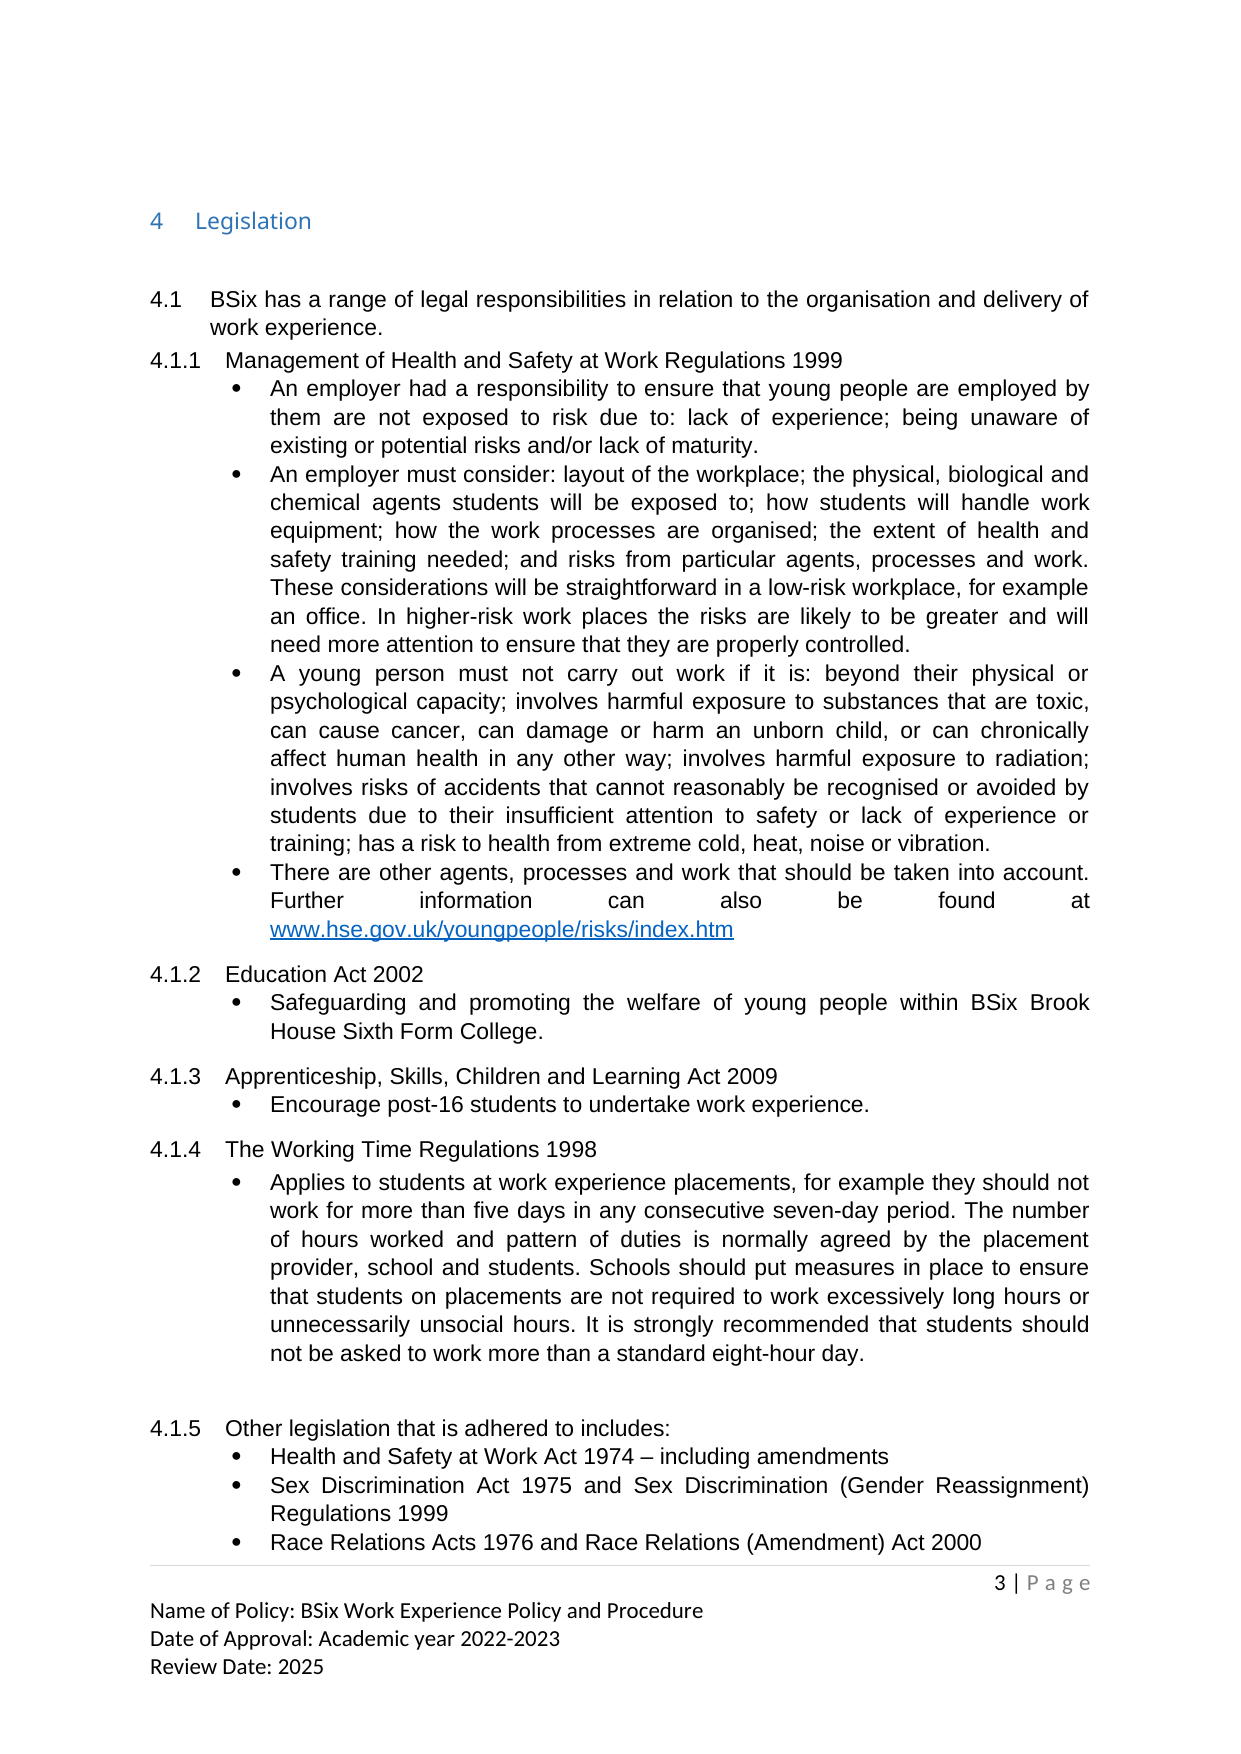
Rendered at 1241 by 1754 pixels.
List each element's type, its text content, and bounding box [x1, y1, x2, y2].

list An employer had a responsibility to ensure that young people are employed by them are not exposed to risk due to: lack of experience; being unaware of existing or potential risks and/or lack of maturity. [232, 375, 1090, 458]
list Sex Discrimination Act 1975 and Sex Discrimination (Gender Reassignment) Regulations 1999 [232, 1472, 1090, 1526]
list A young person must not carry out work if it is: beyond their physical or psychological capacity; involves harmful exposure to substances that are toxic, can cause cancer, can damage or harm an unborn child, or can chronically affect human health in any other way; involves harmful exposure to radiation; involves risks of accidents that cannot reasonably be recognised or avoided by students due to their insufficient attention to safety or lack of experience or training; has a risk to health from extreme cold, heat, noise or vibration. [232, 660, 1090, 857]
subtitle Management of Health and Safety at Work Regulations 1999 [150, 347, 1090, 373]
subtitle Legislation [150, 205, 1090, 236]
subtitle The Working Time Regulations 1998 [150, 1136, 1090, 1163]
subtitle Other legislation that is adhered to includes: [150, 1415, 1090, 1441]
list An employer must consider: layout of the workplace; the physical, biological and chemical agents students will be exposed to; how students will handle work equipment; how the work processes are organised; the extent of health and safety training needed; and risks from particular agents, processes and work. These considerations will be straightforward in a low-risk workplace, for example an office. In higher-risk work places the risks are likely to be greater and will need more attention to ensure that they are properly controlled. [232, 461, 1090, 658]
subtitle Education Act 2002 [150, 961, 1090, 987]
subtitle BSix has a range of legal responsibilities in relation to the organisation and delivery of work experience. [150, 286, 1090, 341]
list Race Relations Acts 1976 and Race Relations (Amendment) Act 2000 [232, 1528, 1090, 1555]
list Health and Safety at Work Act 1974 – including amendments [232, 1443, 1090, 1469]
list Safeguarding and promoting the welfare of young people within BSix Brook House Sixth Form College. [232, 989, 1090, 1044]
list There are other agents, processes and work that should be taken into account. Further information can also be found at www.hse.gov.uk/youngpeople/risks/index.htm [232, 859, 1090, 942]
subtitle Apprenticeship, Skills, Children and Learning Act 2009 [150, 1063, 1090, 1089]
list Encourage post-16 students to undertake work experience. [232, 1091, 1090, 1117]
subtitle Applies to students at work experience placements, for example they should not work for more than five days in any consecutive seven-day period. The number of hours worked and pattern of duties is normally agreed by the placement provider, school and students. Schools should put measures in place to ensure that students on placements are not required to work excessively long hours or unnecessarily unsocial hours. It is strongly recommended that students should not be asked to work more than a standard eight-hour day. [232, 1169, 1090, 1366]
